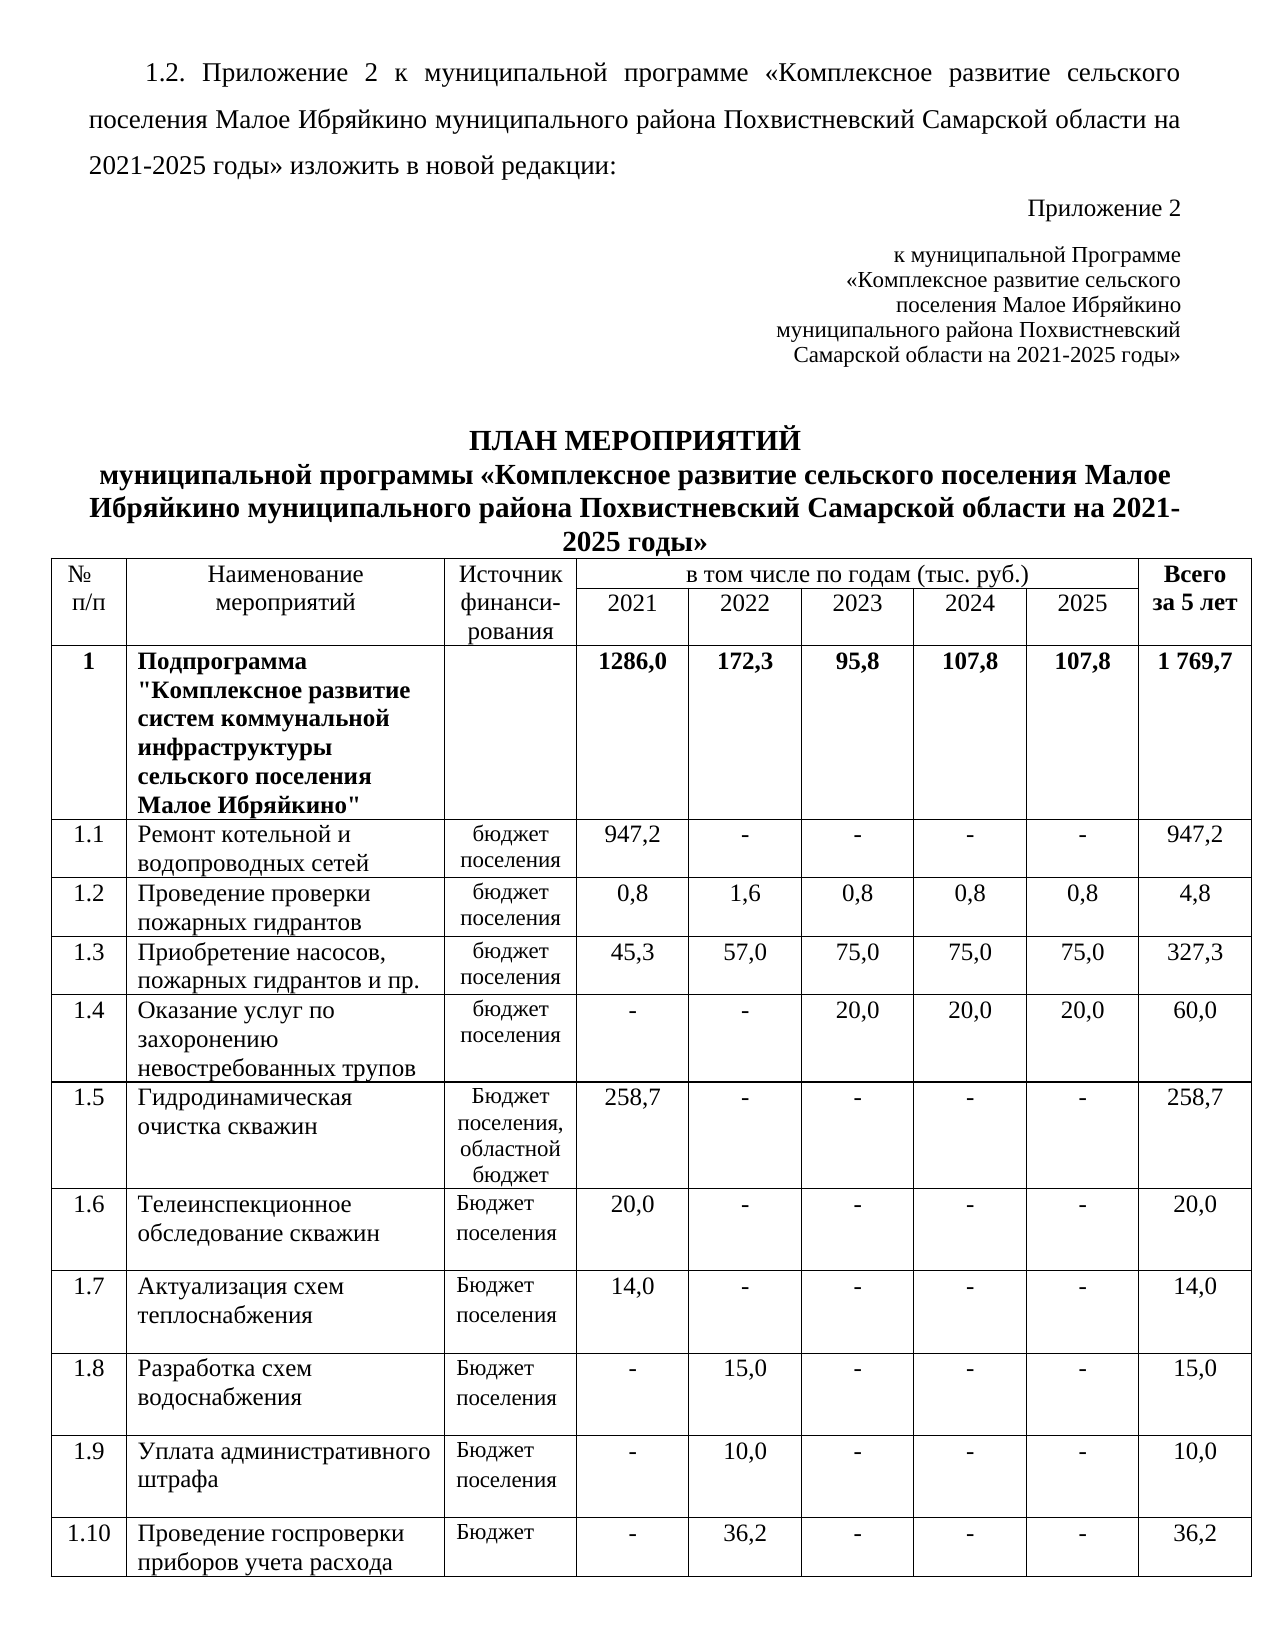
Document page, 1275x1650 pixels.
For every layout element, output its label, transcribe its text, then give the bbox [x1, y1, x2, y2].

table_cell Гидродинамическая очистка скважин [127, 1083, 444, 1188]
table_cell - [802, 1354, 913, 1435]
table_cell 258,7 [577, 1083, 688, 1188]
table_cell 1.10 [52, 1518, 126, 1576]
table_header Всего за 5 лет [1139, 559, 1251, 645]
table_cell 4,8 [1139, 878, 1251, 936]
table_cell 36,2 [1139, 1518, 1251, 1576]
table_cell - [914, 1189, 1026, 1270]
table_cell 2022 [689, 589, 801, 645]
table_header в том числе по годам (тыс. руб.) [577, 559, 1138, 587]
table_cell - [914, 820, 1026, 877]
table_header Источник финанси- рования [445, 559, 576, 645]
table_cell - [914, 1354, 1026, 1435]
table_cell - [689, 1271, 801, 1352]
table_cell - [689, 820, 801, 877]
table_cell 2023 [802, 589, 913, 645]
table_cell Разработка схем водоснабжения [127, 1354, 444, 1435]
table_cell 107,8 [1027, 646, 1138, 818]
table_cell 327,3 [1139, 937, 1251, 994]
table_cell - [802, 1518, 913, 1576]
text ПЛАН МЕРОПРИЯТИЙ [89, 423, 1181, 457]
table_cell - [1027, 820, 1138, 877]
table_cell 1.6 [52, 1189, 126, 1270]
table_cell Телеинспекционное обследование скважин [127, 1189, 444, 1270]
table_cell 1.1 [52, 820, 126, 877]
table_cell 45,3 [577, 937, 688, 994]
table_cell - [1027, 1189, 1138, 1270]
table_cell Проведение проверки пожарных гидрантов [127, 878, 444, 936]
table_cell Бюджет поселения [445, 1354, 576, 1435]
table_cell бюджет поселения [445, 820, 576, 877]
table_cell - [802, 1083, 913, 1188]
table_cell 75,0 [1027, 937, 1138, 994]
table_cell 20,0 [1027, 995, 1138, 1081]
table_cell 36,2 [689, 1518, 801, 1576]
table_cell - [802, 1436, 913, 1517]
table_cell - [577, 1436, 688, 1517]
table_cell Бюджет поселения [445, 1189, 576, 1270]
table_cell 0,8 [914, 878, 1026, 936]
table_cell - [1027, 1354, 1138, 1435]
text муниципальной программы «Комплексное развитие сельского поселения Малое Ибряйкино муниципального района Похвистневский Самарской области на 2021-2025 годы» [89, 457, 1181, 558]
table_cell 75,0 [802, 937, 913, 994]
table_cell 14,0 [1139, 1271, 1251, 1352]
table_cell Уплата административного штрафа [127, 1436, 444, 1517]
table_cell 20,0 [802, 995, 913, 1081]
table_cell 10,0 [689, 1436, 801, 1517]
table_header № п/п [52, 559, 126, 645]
table_cell 20,0 [1139, 1189, 1251, 1270]
table_cell - [914, 1083, 1026, 1188]
table_cell 1.4 [52, 995, 126, 1081]
table_cell 60,0 [1139, 995, 1251, 1081]
table_cell 1.3 [52, 937, 126, 994]
table_cell - [802, 1189, 913, 1270]
table_cell 95,8 [802, 646, 913, 818]
table_cell 2021 [577, 589, 688, 645]
table_cell 20,0 [577, 1189, 688, 1270]
text Приложение 2 [89, 196, 1181, 221]
table_cell 1 769,7 [1139, 646, 1251, 818]
table_cell - [914, 1436, 1026, 1517]
table_cell [445, 646, 576, 818]
table_header Наименование мероприятий [127, 559, 444, 645]
table_cell 14,0 [577, 1271, 688, 1352]
table_cell - [689, 995, 801, 1081]
table_cell - [802, 820, 913, 877]
table_cell 1.8 [52, 1354, 126, 1435]
table_cell - [914, 1518, 1026, 1576]
table_cell 107,8 [914, 646, 1026, 818]
table_cell - [689, 1083, 801, 1188]
table_cell 1286,0 [577, 646, 688, 818]
table_cell бюджет поселения [445, 995, 576, 1081]
table_cell 1.9 [52, 1436, 126, 1517]
table_cell - [1027, 1271, 1138, 1352]
table_cell 1.7 [52, 1271, 126, 1352]
table_cell 57,0 [689, 937, 801, 994]
table_cell Бюджет поселения [445, 1518, 576, 1576]
text к муниципальной Программе «Комплексное развитие сельского поселения Малое Ибряйкино муниципального района Похвистневский Самарской области на 2021-2025 годы» [753, 242, 1181, 367]
table_cell - [577, 995, 688, 1081]
table_cell бюджет поселения [445, 878, 576, 936]
table_cell 258,7 [1139, 1083, 1251, 1188]
table_cell 0,8 [577, 878, 688, 936]
table_cell бюджет поселения [445, 937, 576, 994]
table_cell - [689, 1189, 801, 1270]
table_cell 172,3 [689, 646, 801, 818]
table_cell 1,6 [689, 878, 801, 936]
table_cell Подпрограмма "Комплексное развитие систем коммунальной инфраструктуры сельского поселения Малое Ибряйкино" [127, 646, 444, 818]
table_cell Бюджет поселения [445, 1436, 576, 1517]
table_cell 75,0 [914, 937, 1026, 994]
table_cell 1.2 [52, 878, 126, 936]
table_cell 1.5 [52, 1083, 126, 1188]
table_cell 20,0 [914, 995, 1026, 1081]
table_cell 15,0 [689, 1354, 801, 1435]
table_cell 947,2 [1139, 820, 1251, 877]
table_cell 2025 [1027, 589, 1138, 645]
table_cell Приобретение насосов, пожарных гидрантов и пр. [127, 937, 444, 994]
table_cell - [1027, 1436, 1138, 1517]
table_cell Бюджет поселения, областной бюджет [445, 1083, 576, 1188]
text 1.2. Приложение 2 к муниципальной программе «Комплексное развитие сельского поселения Малое Ибряйкино муниципального района Похвистневский Самарской области на 2021-2025 годы» изложить в новой редакции: [89, 56, 1181, 181]
table_cell Бюджет поселения [445, 1271, 576, 1352]
table_cell 15,0 [1139, 1354, 1251, 1435]
table_cell 0,8 [1027, 878, 1138, 936]
table_cell 0,8 [802, 878, 913, 936]
table_cell - [577, 1354, 688, 1435]
table_cell 947,2 [577, 820, 688, 877]
table_cell - [1027, 1518, 1138, 1576]
table_cell - [914, 1271, 1026, 1352]
table_cell Актуализация схем теплоснабжения [127, 1271, 444, 1352]
table_cell - [1027, 1083, 1138, 1188]
table_cell - [577, 1518, 688, 1576]
table_cell Оказание услуг по захоронению невостребованных трупов [127, 995, 444, 1081]
table_cell Ремонт котельной и водопроводных сетей [127, 820, 444, 877]
table_cell 2024 [914, 589, 1026, 645]
table_cell 1 [52, 646, 126, 818]
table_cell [127, 1518, 444, 1576]
table_cell 10,0 [1139, 1436, 1251, 1517]
table_cell - [802, 1271, 913, 1352]
